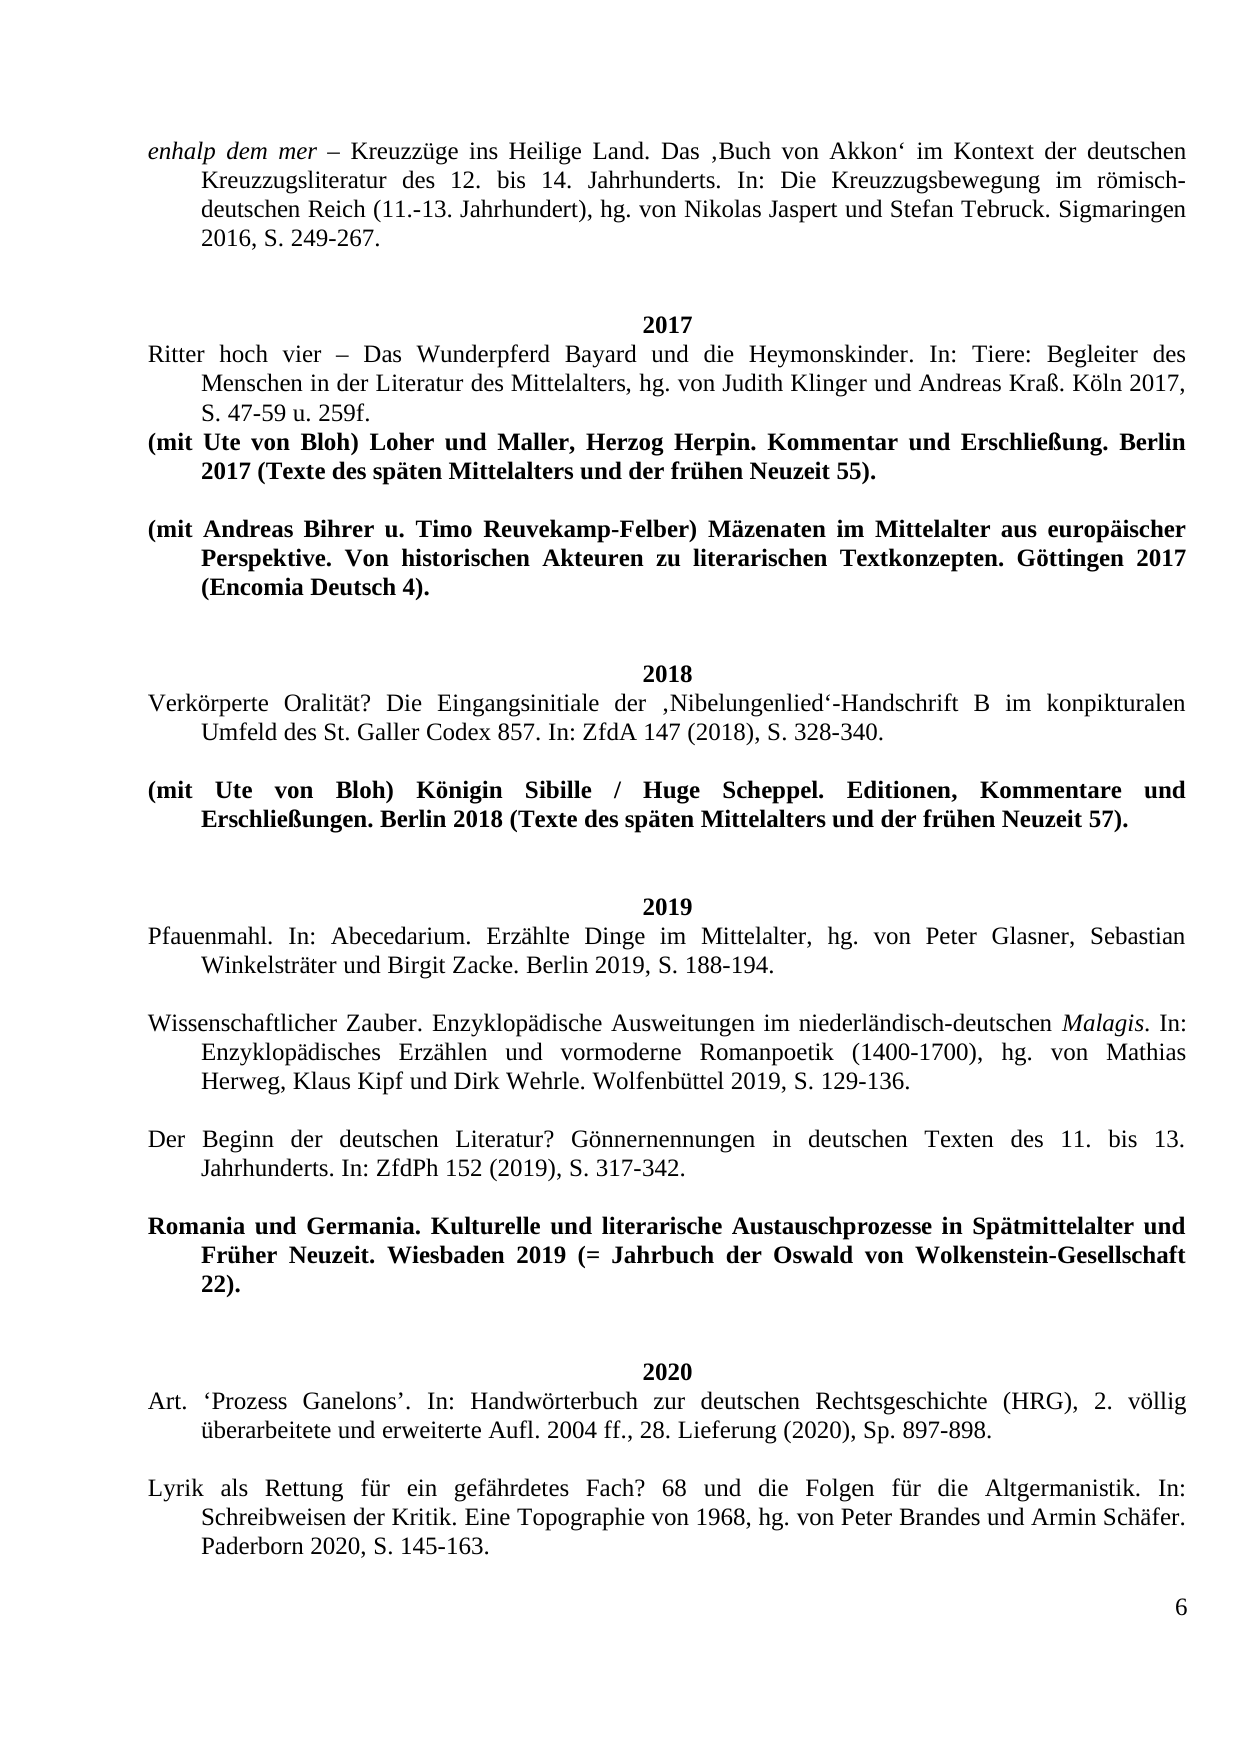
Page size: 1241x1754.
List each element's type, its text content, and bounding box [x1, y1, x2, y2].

text 2018 [148, 659, 1187, 688]
text Art. ‘Prozess Ganelons’. In: Handwörterbuch zur deutschen Rechtsgeschichte (HRG), 2. völlig überarbeitete und erweiterte Aufl. 2004 ff., 28. Lieferung (2020), Sp. 897-898. [148, 1386, 1187, 1444]
text (mit Andreas Bihrer u. Timo Reuvekamp-Felber) Mäzenaten im Mittelalter aus europäischer Perspektive. Von historischen Akteuren zu literarischen Textkonzepten. Göttingen 2017 (Encomia Deutsch 4). [148, 514, 1187, 601]
text Romania und Germania. Kulturelle und literarische Austauschprozesse in Spätmittelalter und Früher Neuzeit. Wiesbaden 2019 (= Jahrbuch der Oswald von Wolkenstein-Gesellschaft 22). [148, 1211, 1187, 1298]
text enhalp dem mer – Kreuzzüge ins Heilige Land. Das ‚Buch von Akkon‘ im Kontext der deutschen Kreuzzugsliteratur des 12. bis 14. Jahrhunderts. In: Die Kreuzzugsbewegung im römisch-deutschen Reich (11.-13. Jahrhundert), hg. von Nikolas Jaspert und Stefan Tebruck. Sigmaringen 2016, S. 249-267. [148, 136, 1187, 252]
text 2019 [148, 891, 1187, 921]
text (mit Ute von Bloh) Königin Sibille / Huge Scheppel. Editionen, Kommentare und Erschließungen. Berlin 2018 (Texte des späten Mittelalters und der frühen Neuzeit 57). [148, 775, 1187, 833]
text Pfauenmahl. In: Abecedarium. Erzählte Dinge im Mittelalter, hg. von Peter Glasner, Sebastian Winkelsträter und Birgit Zacke. Berlin 2019, S. 188-194. [148, 921, 1187, 979]
text 2017 [148, 310, 1187, 339]
text Lyrik als Rettung für ein gefährdetes Fach? 68 und die Folgen für die Altgermanistik. In: Schreibweisen der Kritik. Eine Topographie von 1968, hg. von Peter Brandes und Armin Schäfer. Paderborn 2020, S. 145-163. [148, 1473, 1187, 1560]
text (mit Ute von Bloh) Loher und Maller, Herzog Herpin. Kommentar und Erschließung. Berlin 2017 (Texte des späten Mittelalters und der frühen Neuzeit 55). [148, 426, 1187, 484]
text 2020 [148, 1356, 1187, 1386]
text Ritter hoch vier – Das Wunderpferd Bayard und die Heymonskinder. In: Tiere: Begleiter des Menschen in der Literatur des Mittelalters, hg. von Judith Klinger und Andreas Kraß. Köln 2017, S. 47-59 u. 259f. [148, 339, 1187, 426]
text Verkörperte Oralität? Die Eingangsinitiale der ‚Nibelungenlied‘-Handschrift B im konpikturalen Umfeld des St. Galler Codex 857. In: ZfdA 147 (2018), S. 328-340. [148, 688, 1187, 746]
text Wissenschaftlicher Zauber. Enzyklopädische Ausweitungen im niederländisch-deutschen Malagis. In: Enzyklopädisches Erzählen und vormoderne Romanpoetik (1400-1700), hg. von Mathias Herweg, Klaus Kipf und Dirk Wehrle. Wolfenbüttel 2019, S. 129-136. [148, 1008, 1187, 1095]
text Der Beginn der deutschen Literatur? Gönnernennungen in deutschen Texten des 11. bis 13. Jahrhunderts. In: ZfdPh 152 (2019), S. 317-342. [148, 1124, 1187, 1182]
